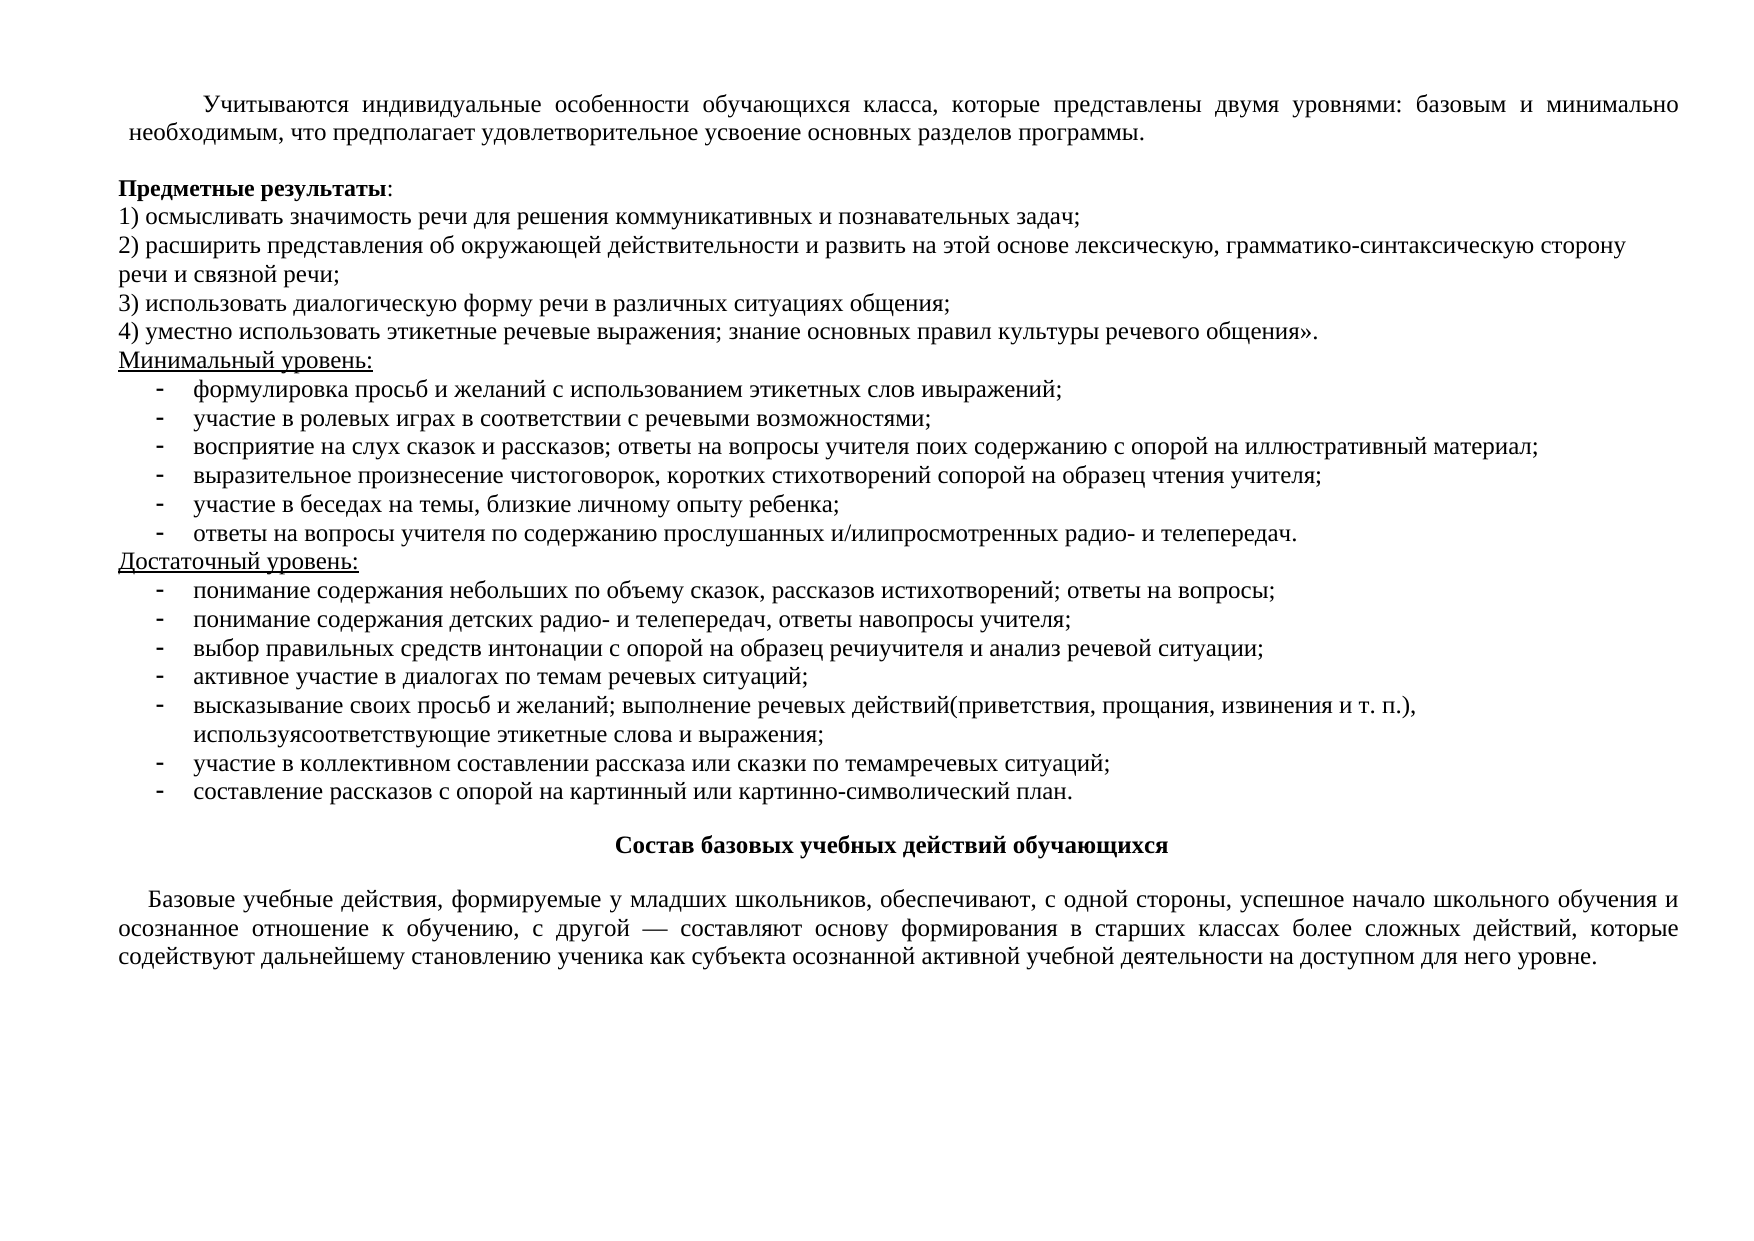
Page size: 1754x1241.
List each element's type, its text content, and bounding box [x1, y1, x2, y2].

text Минимальный уровень: [118, 345, 1680, 374]
text Предметные результаты: [118, 174, 1680, 201]
text 2) расширить представления об окружающей действительности и развить на этой основе лексическую, грамматико-синтаксическую сторону речи и связной речи; [118, 230, 1680, 288]
text 3) использовать диалогическую форму речи в различных ситуациях общения; [118, 288, 1680, 316]
text Состав базовых учебных действий обучающихся [103, 830, 1680, 859]
list выбор правильных средств интонации с опорой на образец речиучителя и анализ речевой ситуации; [156, 633, 1680, 661]
list участие в ролевых играх в соответствии с речевыми возможностями; [156, 403, 1680, 431]
list активное участие в диалогах по темам речевых ситуаций; [156, 661, 1680, 690]
list ответы на вопросы учителя по содержанию прослушанных и/илипросмотренных радио- и телепередач. [156, 518, 1680, 546]
list понимание содержания небольших по объему сказок, рассказов истихотворений; ответы на вопросы; [156, 575, 1680, 604]
list участие в беседах на темы, близкие личному опыту ребенка; [156, 489, 1680, 518]
text Достаточный уровень: [118, 546, 1680, 575]
list участие в коллективном составлении рассказа или сказки по темамречевых ситуаций; [156, 748, 1680, 776]
list формулировка просьб и желаний с использованием этикетных слов ивыражений; [156, 374, 1680, 403]
list понимание содержания детских радио- и телепередач, ответы навопросы учителя; [156, 604, 1680, 633]
text Учитываются индивидуальные особенности обучающихся класса, которые представлены двумя уровнями: базовым и минимально необходимым, что предполагает удовлетворительное усвоение основных разделов программы. [129, 89, 1680, 146]
text 4) уместно использовать этикетные речевые выражения; знание основных правил культуры речевого общения». [118, 316, 1680, 345]
text Базовые учебные действия, формируемые у младших школьников, обеспечивают, с одной стороны, успешное начало школьного обучения и осознанное отношение к обучению, с другой — составляют основу формирования в старших классах более сложных действий, которые содействуют дальнейшему становлению ученика как субъекта осознанной активной учебной деятельности на доступном для него уровне. [118, 884, 1680, 970]
list выразительное произнесение чистоговорок, коротких стихотворений сопорой на образец чтения учителя; [156, 460, 1680, 489]
text 1) осмысливать значимость речи для решения коммуникативных и познавательных задач; [118, 201, 1680, 230]
list восприятие на слух сказок и рассказов; ответы на вопросы учителя поих содержанию с опорой на иллюстративный материал; [156, 431, 1680, 460]
list составление рассказов с опорой на картинный или картинно-символический план. [156, 776, 1680, 805]
list высказывание своих просьб и желаний; выполнение речевых действий(приветствия, прощания, извинения и т. п.), используясоответствующие этикетные слова и выражения; [156, 690, 1680, 748]
